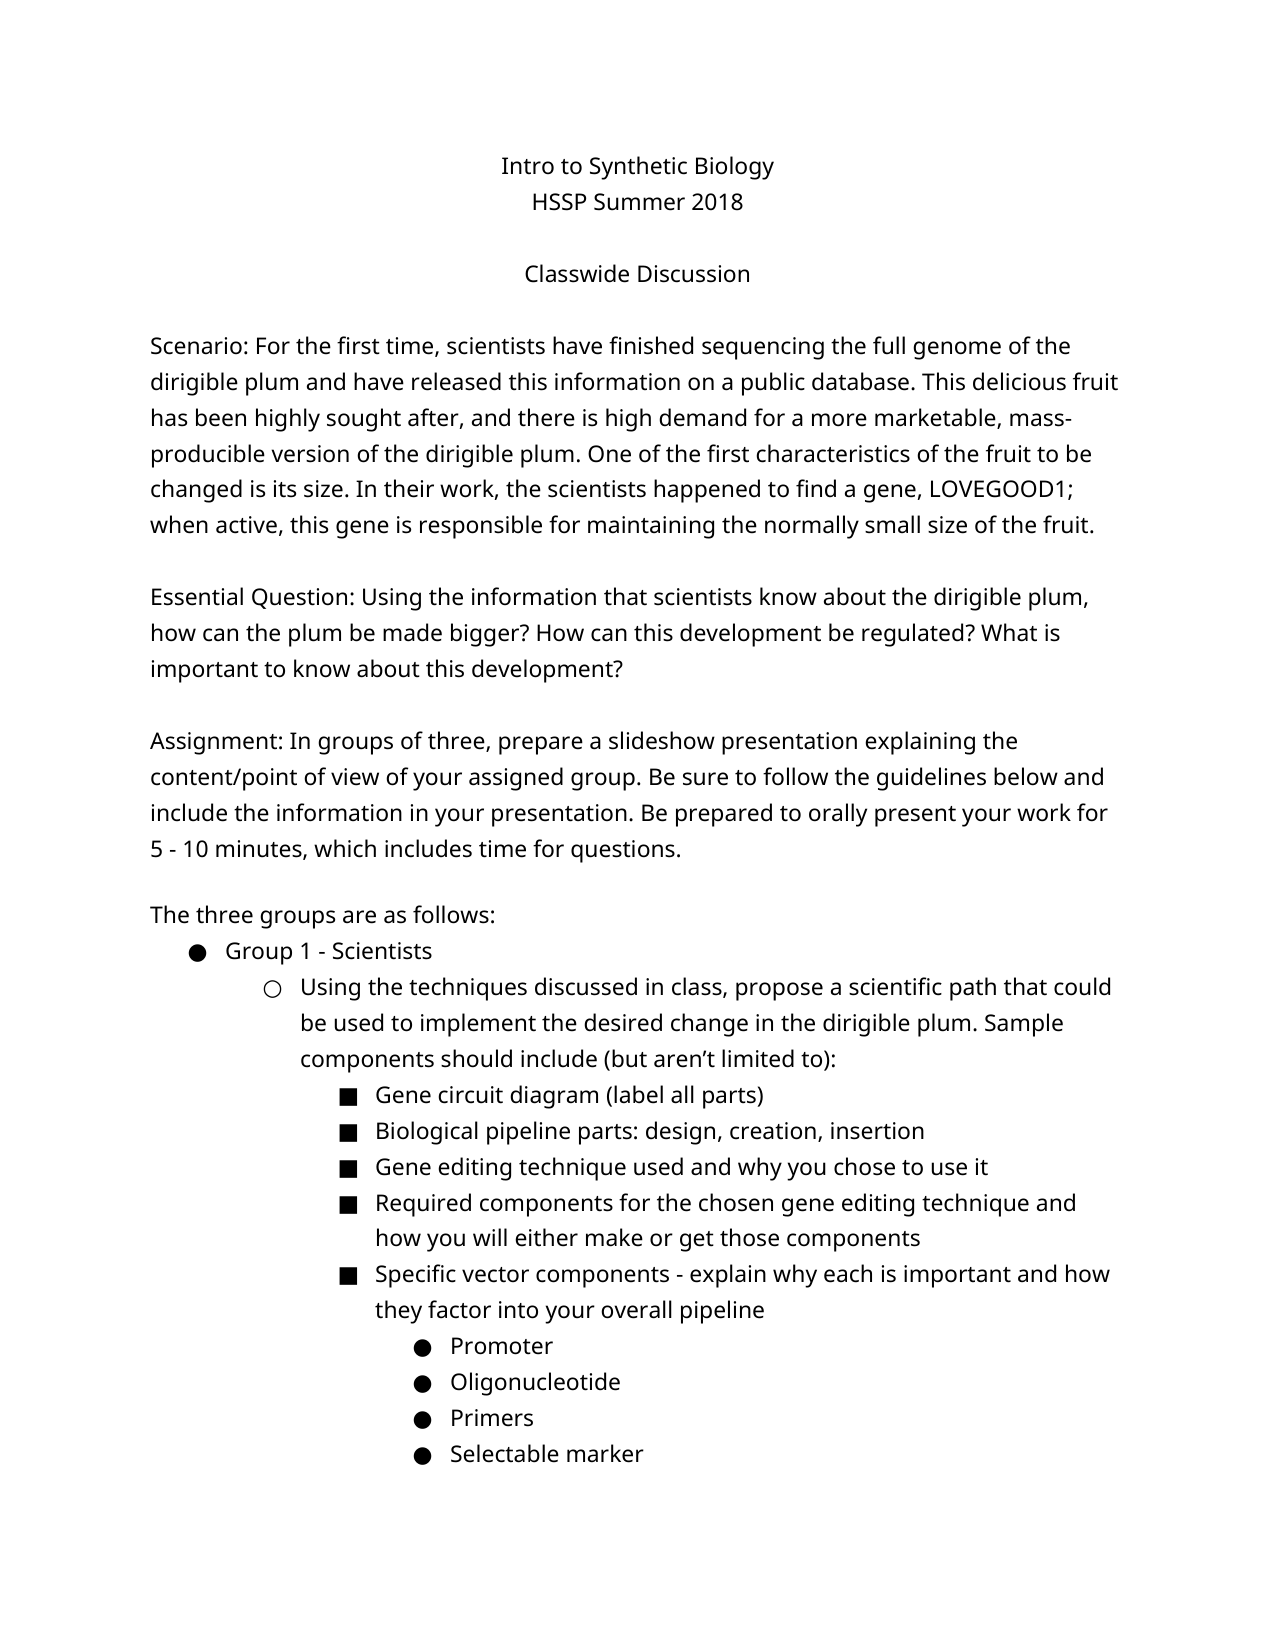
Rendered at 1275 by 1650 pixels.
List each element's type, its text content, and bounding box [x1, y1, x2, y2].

list Group 1 - Scientists [187, 935, 1125, 966]
list Using the techniques discussed in class, propose a scientific path that could be used to implement the desired change in the dirigible plum. Sample components should include (but aren’t limited to): [262, 971, 1125, 1074]
text Classwide Discussion [150, 258, 1125, 289]
list Promoter [412, 1330, 1125, 1361]
text Intro to Synthetic Biology [150, 150, 1125, 181]
text Assignment: In groups of three, prepare a slideshow presentation explaining the content/point of view of your assigned group. Be sure to follow the guidelines below and include the information in your presentation. Be prepared to orally present your work for 5 - 10 minutes, which includes time for questions. [150, 725, 1125, 864]
list Oligonucleotide [412, 1366, 1125, 1397]
list Biological pipeline parts: design, creation, insertion [337, 1114, 1125, 1146]
text Scenario: For the first time, scientists have finished sequencing the full genome of the dirigible plum and have released this information on a public database. This delicious fruit has been highly sought after, and there is high demand for a more marketable, mass-producible version of the dirigible plum. One of the first characteristics of the fruit to be changed is its size. In their work, the scientists happened to find a gene, LOVEGOOD1; when active, this gene is responsible for maintaining the normally small size of the fruit. [150, 330, 1125, 541]
list Specific vector components - explain why each is important and how they factor into your overall pipeline [337, 1258, 1125, 1326]
list Gene editing technique used and why you chose to use it [337, 1151, 1125, 1182]
text The three groups are as follows: [150, 899, 1125, 930]
text Essential Question: Using the information that scientists know about the dirigible plum, how can the plum be made bigger? How can this development be regulated? What is important to know about this development? [150, 581, 1125, 684]
list Selectable marker [412, 1438, 1125, 1469]
list Gene circuit diagram (label all parts) [337, 1079, 1125, 1110]
list Primers [412, 1402, 1125, 1433]
text HSSP Summer 2018 [150, 186, 1125, 217]
list Required components for the chosen gene editing technique and how you will either make or get those components [337, 1186, 1125, 1254]
